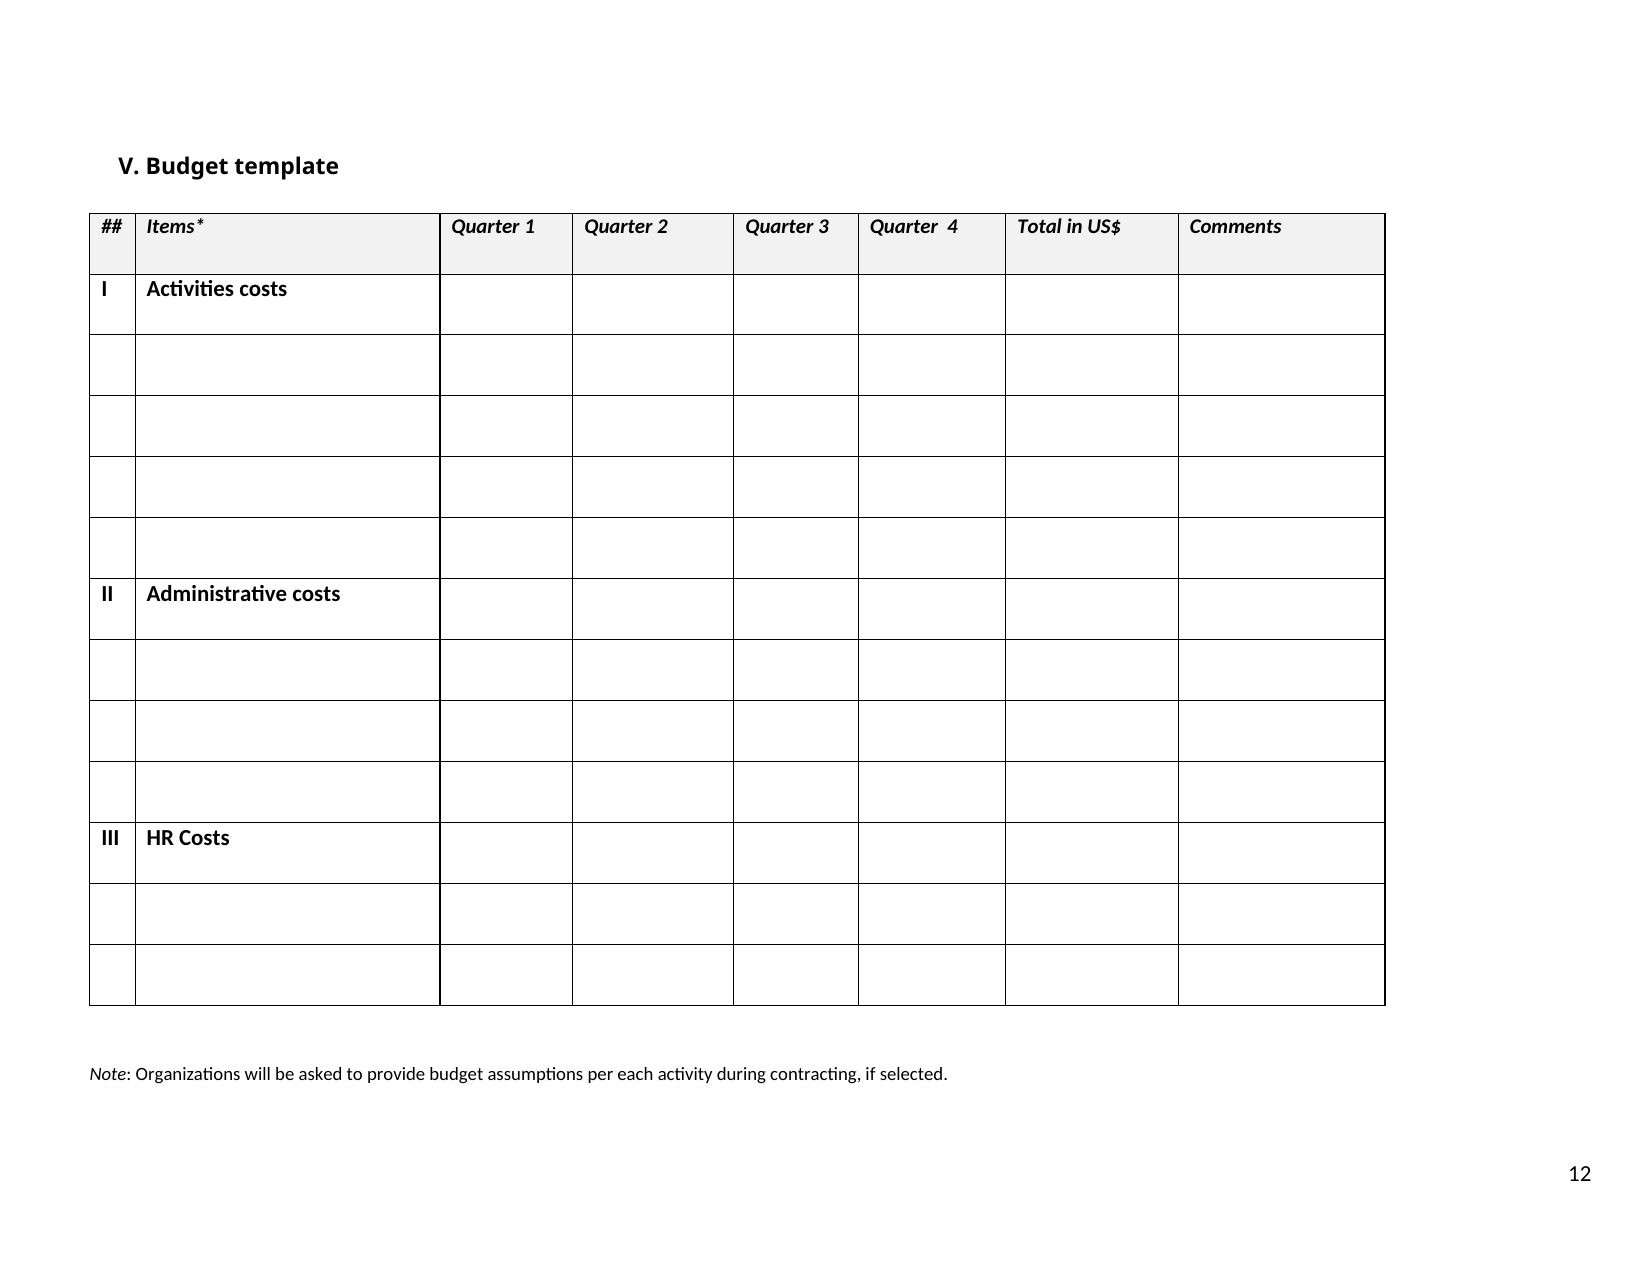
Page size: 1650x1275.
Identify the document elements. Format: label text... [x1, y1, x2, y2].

table_cell [573, 640, 733, 700]
table_cell [1179, 335, 1384, 395]
table_cell [573, 457, 733, 517]
table_cell [136, 457, 439, 517]
table_cell [441, 823, 572, 883]
table_cell [1179, 457, 1384, 517]
table_cell [136, 884, 439, 944]
table_cell Administrative costs [136, 579, 439, 639]
table_cell [734, 518, 858, 578]
table_cell [136, 640, 439, 700]
table_header Quarter 4 [859, 214, 1005, 273]
table_cell [90, 457, 135, 517]
table_cell [136, 518, 439, 578]
table_cell [441, 396, 572, 456]
table_cell [90, 335, 135, 395]
table_cell [136, 945, 439, 1005]
table_cell [1006, 640, 1178, 700]
table_header ## [90, 214, 135, 273]
table_cell [859, 579, 1005, 639]
table_cell [859, 640, 1005, 700]
table_cell III [90, 823, 135, 883]
table_cell [573, 884, 733, 944]
text V. Budget template [89, 150, 1591, 181]
table_cell [1179, 640, 1384, 700]
table_cell [573, 396, 733, 456]
table_cell [441, 579, 572, 639]
table_cell [1179, 396, 1384, 456]
table_cell [1179, 823, 1384, 883]
table_cell [859, 518, 1005, 578]
table_cell [859, 335, 1005, 395]
table_cell Activities costs [136, 275, 439, 334]
table_cell [1006, 518, 1178, 578]
table_cell [1006, 396, 1178, 456]
table_cell [1179, 579, 1384, 639]
table_cell [573, 762, 733, 822]
table_cell [734, 823, 858, 883]
table_cell [90, 762, 135, 822]
table_cell [859, 396, 1005, 456]
table_cell [441, 884, 572, 944]
table_cell [1179, 518, 1384, 578]
table_cell [734, 640, 858, 700]
table_cell [441, 945, 572, 1005]
table_cell [1006, 275, 1178, 334]
table_cell [136, 396, 439, 456]
table_cell [441, 640, 572, 700]
table_cell [573, 335, 733, 395]
table_cell [441, 275, 572, 334]
table_cell II [90, 579, 135, 639]
table_cell [1006, 884, 1178, 944]
table_cell [1006, 945, 1178, 1005]
table_cell [441, 701, 572, 761]
table_cell [90, 640, 135, 700]
table_header Quarter 1 [441, 214, 572, 273]
table_cell [90, 701, 135, 761]
table_cell [1179, 701, 1384, 761]
table_cell [859, 762, 1005, 822]
table_cell [1006, 701, 1178, 761]
table_cell [1006, 335, 1178, 395]
table_cell [1179, 945, 1384, 1005]
table_cell [573, 518, 733, 578]
table_cell [136, 701, 439, 761]
table_cell [90, 518, 135, 578]
table_cell [859, 884, 1005, 944]
table_cell [136, 335, 439, 395]
table_cell [573, 275, 733, 334]
table_cell I [90, 275, 135, 334]
table_cell [90, 945, 135, 1005]
table_cell [734, 396, 858, 456]
table_cell [734, 701, 858, 761]
table_cell [441, 457, 572, 517]
table_cell [734, 579, 858, 639]
table_cell [1179, 275, 1384, 334]
table_cell [441, 762, 572, 822]
text Note: Organizations will be asked to provide budget assumptions per each activity during contracting, if selected. [89, 1062, 1591, 1085]
table_header Total in US$ [1006, 214, 1178, 273]
table_cell [734, 275, 858, 334]
table_cell [1006, 457, 1178, 517]
table_cell [90, 884, 135, 944]
table_cell [441, 335, 572, 395]
table_cell [573, 823, 733, 883]
table_cell [573, 701, 733, 761]
table_cell [90, 396, 135, 456]
table_cell [859, 275, 1005, 334]
table_cell [1179, 762, 1384, 822]
table_cell [1006, 762, 1178, 822]
table_cell [734, 945, 858, 1005]
table_cell [734, 884, 858, 944]
table_cell [859, 945, 1005, 1005]
table_cell [573, 945, 733, 1005]
table_cell HR Costs [136, 823, 439, 883]
table_cell [859, 701, 1005, 761]
table_header Quarter 2 [573, 214, 733, 273]
table_cell [1006, 579, 1178, 639]
table_cell [136, 762, 439, 822]
table_cell [859, 823, 1005, 883]
table_cell [441, 518, 572, 578]
table_header Comments [1179, 214, 1384, 273]
table_cell [1006, 823, 1178, 883]
table_cell [734, 762, 858, 822]
table_cell [1179, 884, 1384, 944]
table_cell [734, 335, 858, 395]
table_cell [573, 579, 733, 639]
table_cell [859, 457, 1005, 517]
table_header Items* [136, 214, 439, 273]
table_cell [734, 457, 858, 517]
table_header Quarter 3 [734, 214, 858, 273]
